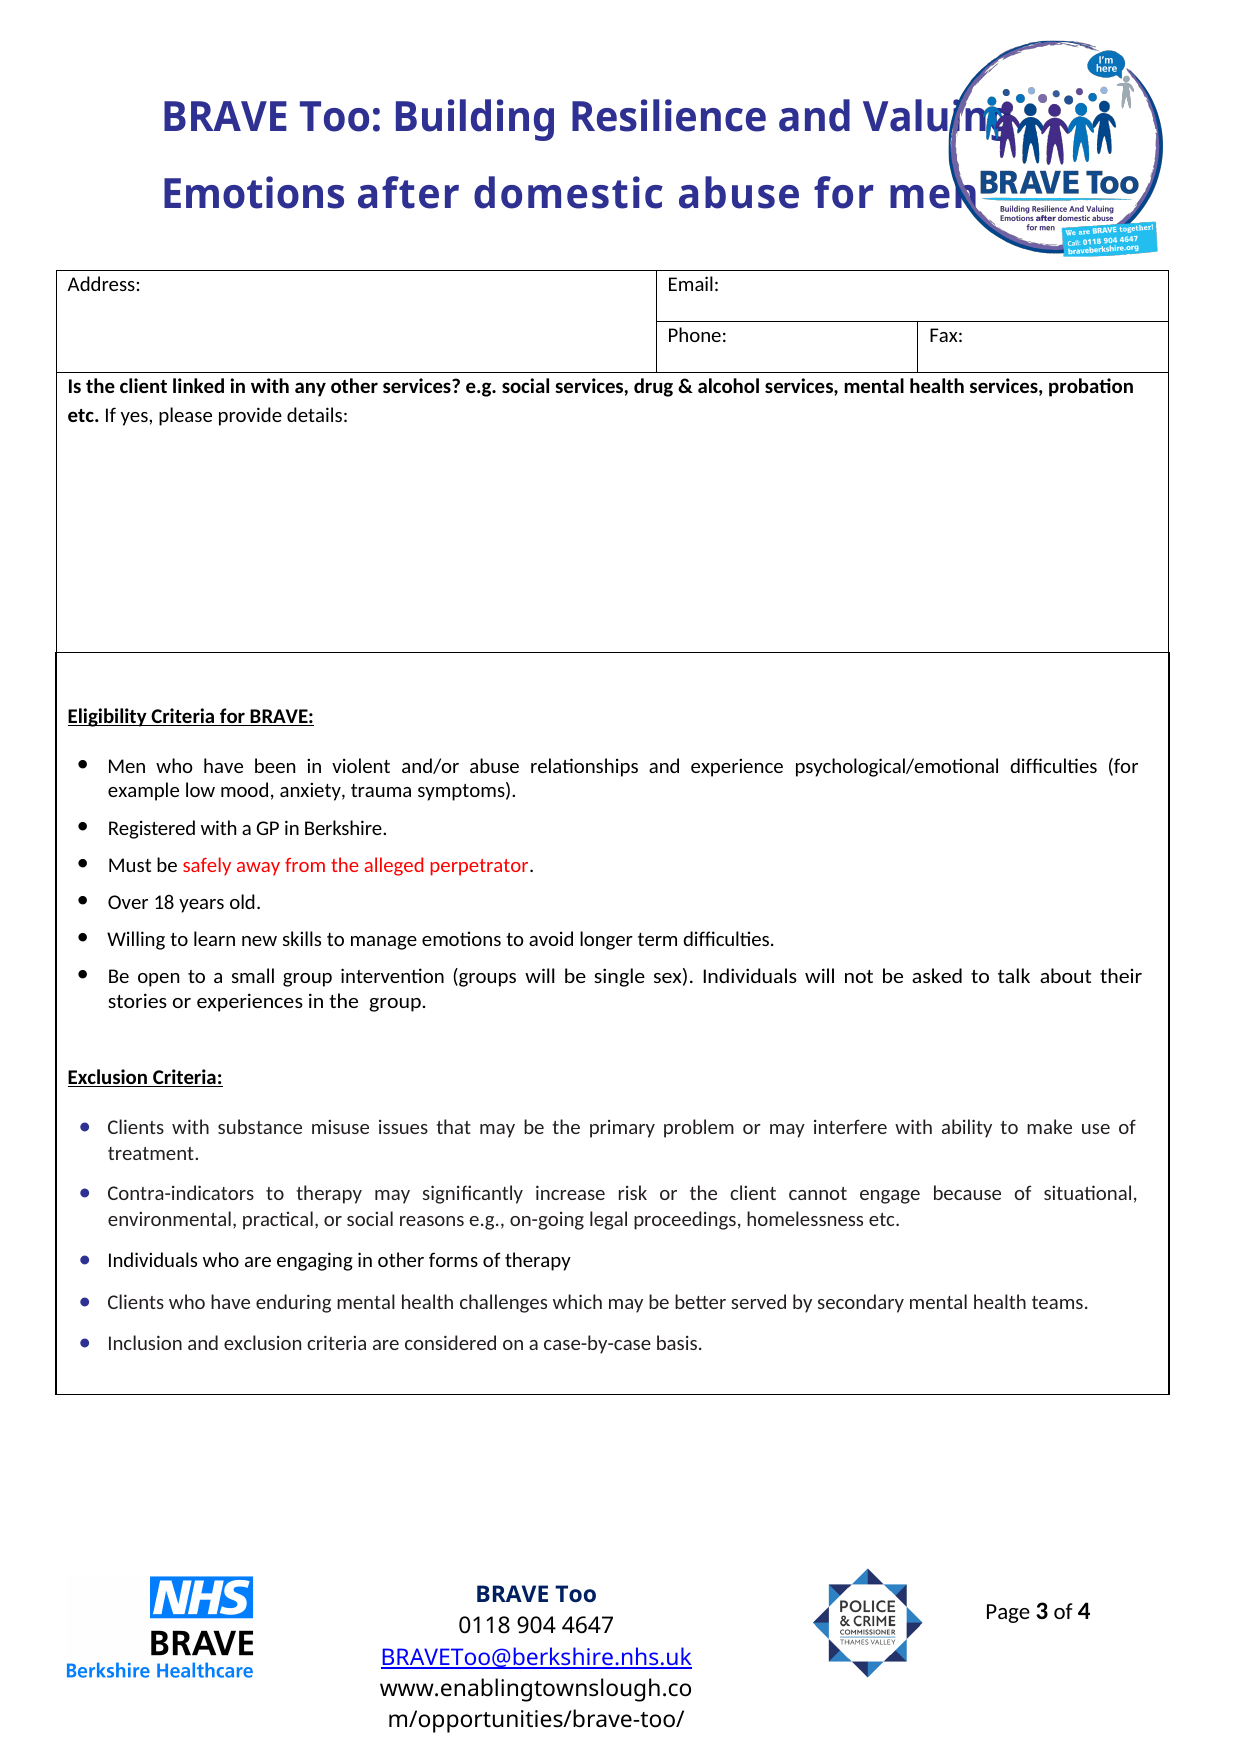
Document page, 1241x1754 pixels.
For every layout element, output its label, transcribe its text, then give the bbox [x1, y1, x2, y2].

table_cell Eligibility Criteria for BRAVE: Men who have been in violent and/or abuse relationships and experience psychological/emotional difﬁculties (for example low mood, anxiety, trauma symptoms). Registered with a GP in Berkshire. Must be safely away from the alleged perpetrator. Over 18 years old. Willing to learn new skills to manage emotions to avoid longer term difﬁculties. Be open to a small group intervention (groups will be single sex). Individuals will not be asked to talk about their stories or experiences in the group. Exclusion Criteria: Clients with substance misuse issues that may be the primary problem or may interfere with ability to make use of treatment. Contra-indicators to therapy may significantly increase risk or the client cannot engage because of situational, environmental, practical, or social reasons e.g., on-going legal proceedings, homelessness etc. Individuals who are engaging in other forms of therapy Clients who have enduring mental health challenges which may be better served by secondary mental health teams. Inclusion and exclusion criteria are considered on a case-by-case basis. [57, 653, 1168, 1394]
picture [65, 1575, 253, 1678]
picture [948, 40, 1171, 256]
table_cell Phone: [657, 322, 917, 372]
picture [807, 1563, 932, 1687]
table_cell Fax: [918, 322, 1168, 372]
table_cell Address: [57, 271, 656, 372]
table_cell Email: [657, 271, 1168, 321]
table_cell Is the client linked in with any other services? e.g. social services, drug & alcohol services, mental health services, probation etc. If yes, please provide details: [57, 373, 1168, 652]
